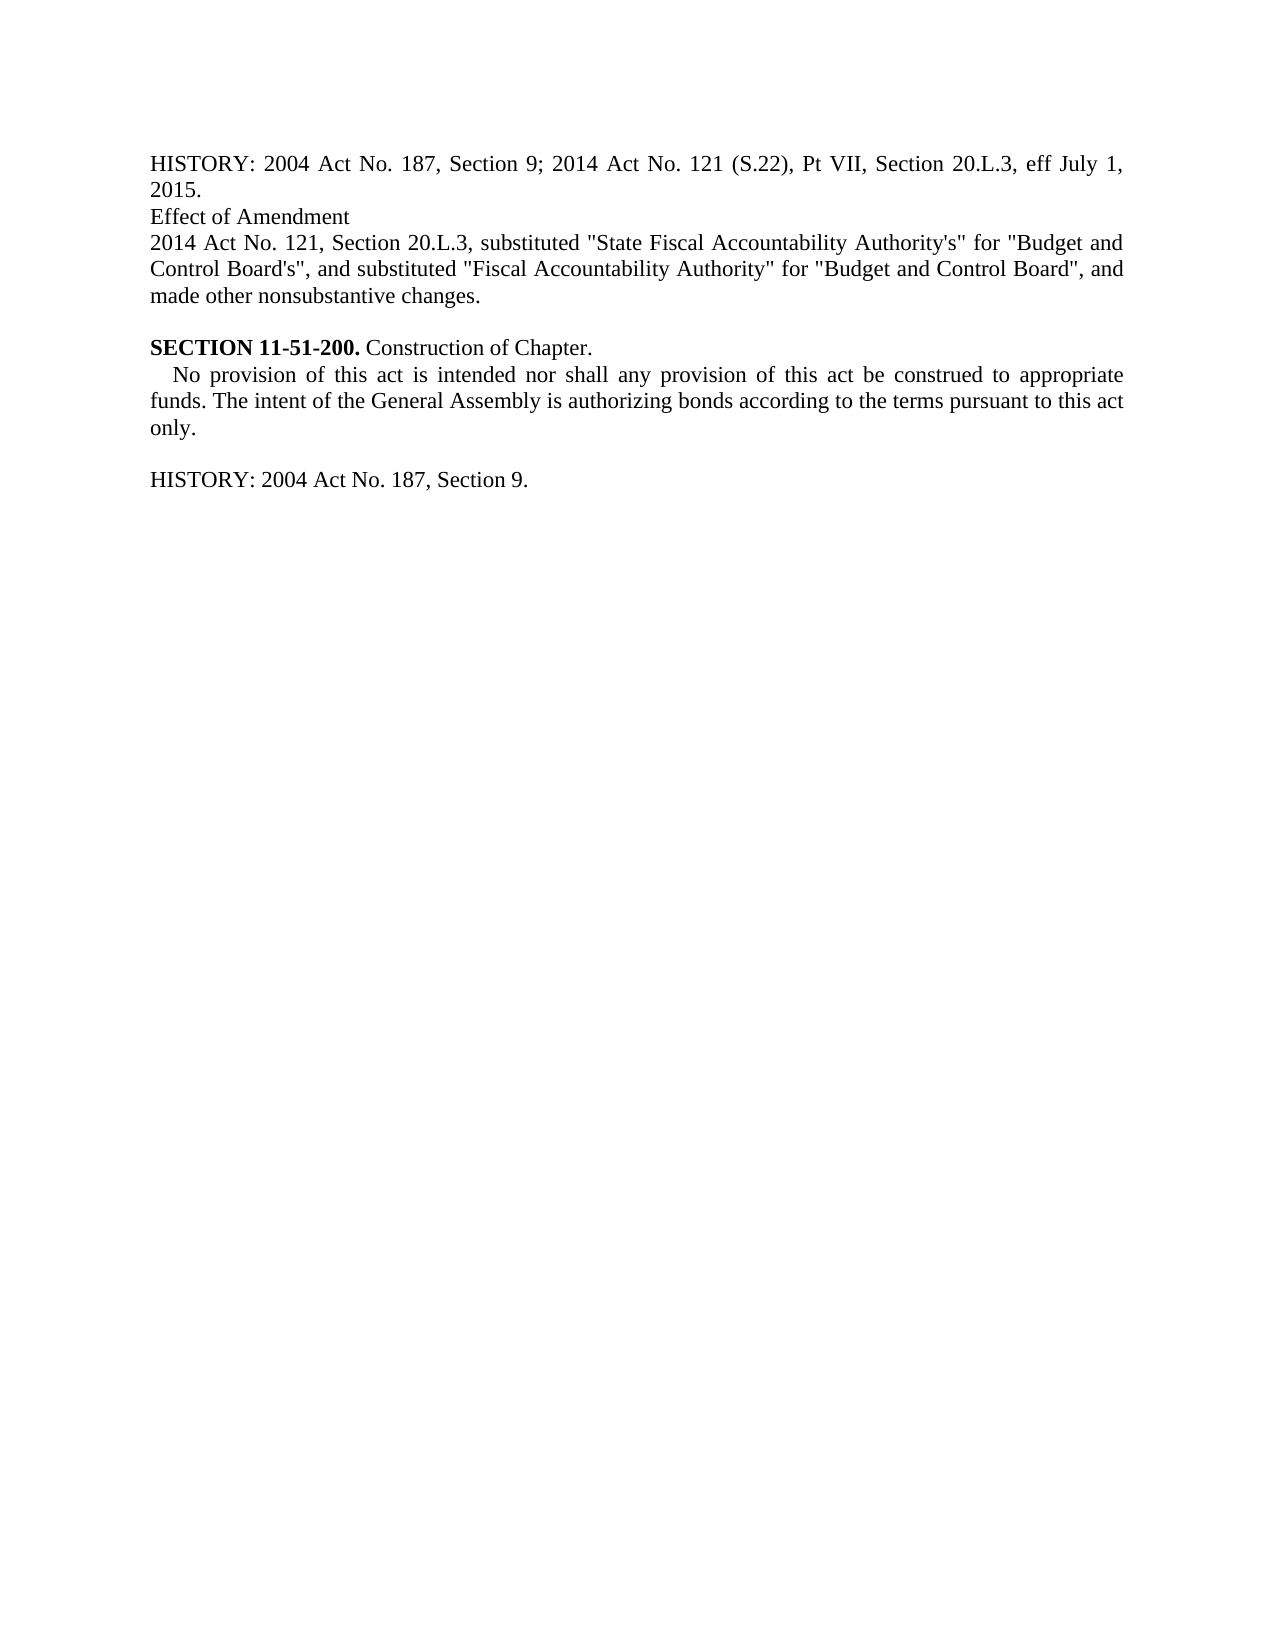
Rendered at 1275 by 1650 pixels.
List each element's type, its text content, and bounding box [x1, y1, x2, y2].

text No provision of this act is intended nor shall any provision of this act be construed to appropriate funds. The intent of the General Assembly is authorizing bonds according to the terms pursuant to this act only. [150, 361, 1125, 440]
text 2014 Act No. 121, Section 20.L.3, substituted "State Fiscal Accountability Authority's" for "Budget and Control Board's", and substituted "Fiscal Accountability Authority" for "Budget and Control Board", and made other nonsubstantive changes. [150, 229, 1125, 308]
text HISTORY: 2004 Act No. 187, Section 9. [150, 466, 1125, 493]
text Effect of Amendment [150, 203, 1125, 229]
text SECTION 11-51-200. Construction of Chapter. [150, 334, 1125, 361]
text HISTORY: 2004 Act No. 187, Section 9; 2014 Act No. 121 (S.22), Pt VII, Section 20.L.3, eff July 1, 2015. [150, 150, 1125, 203]
